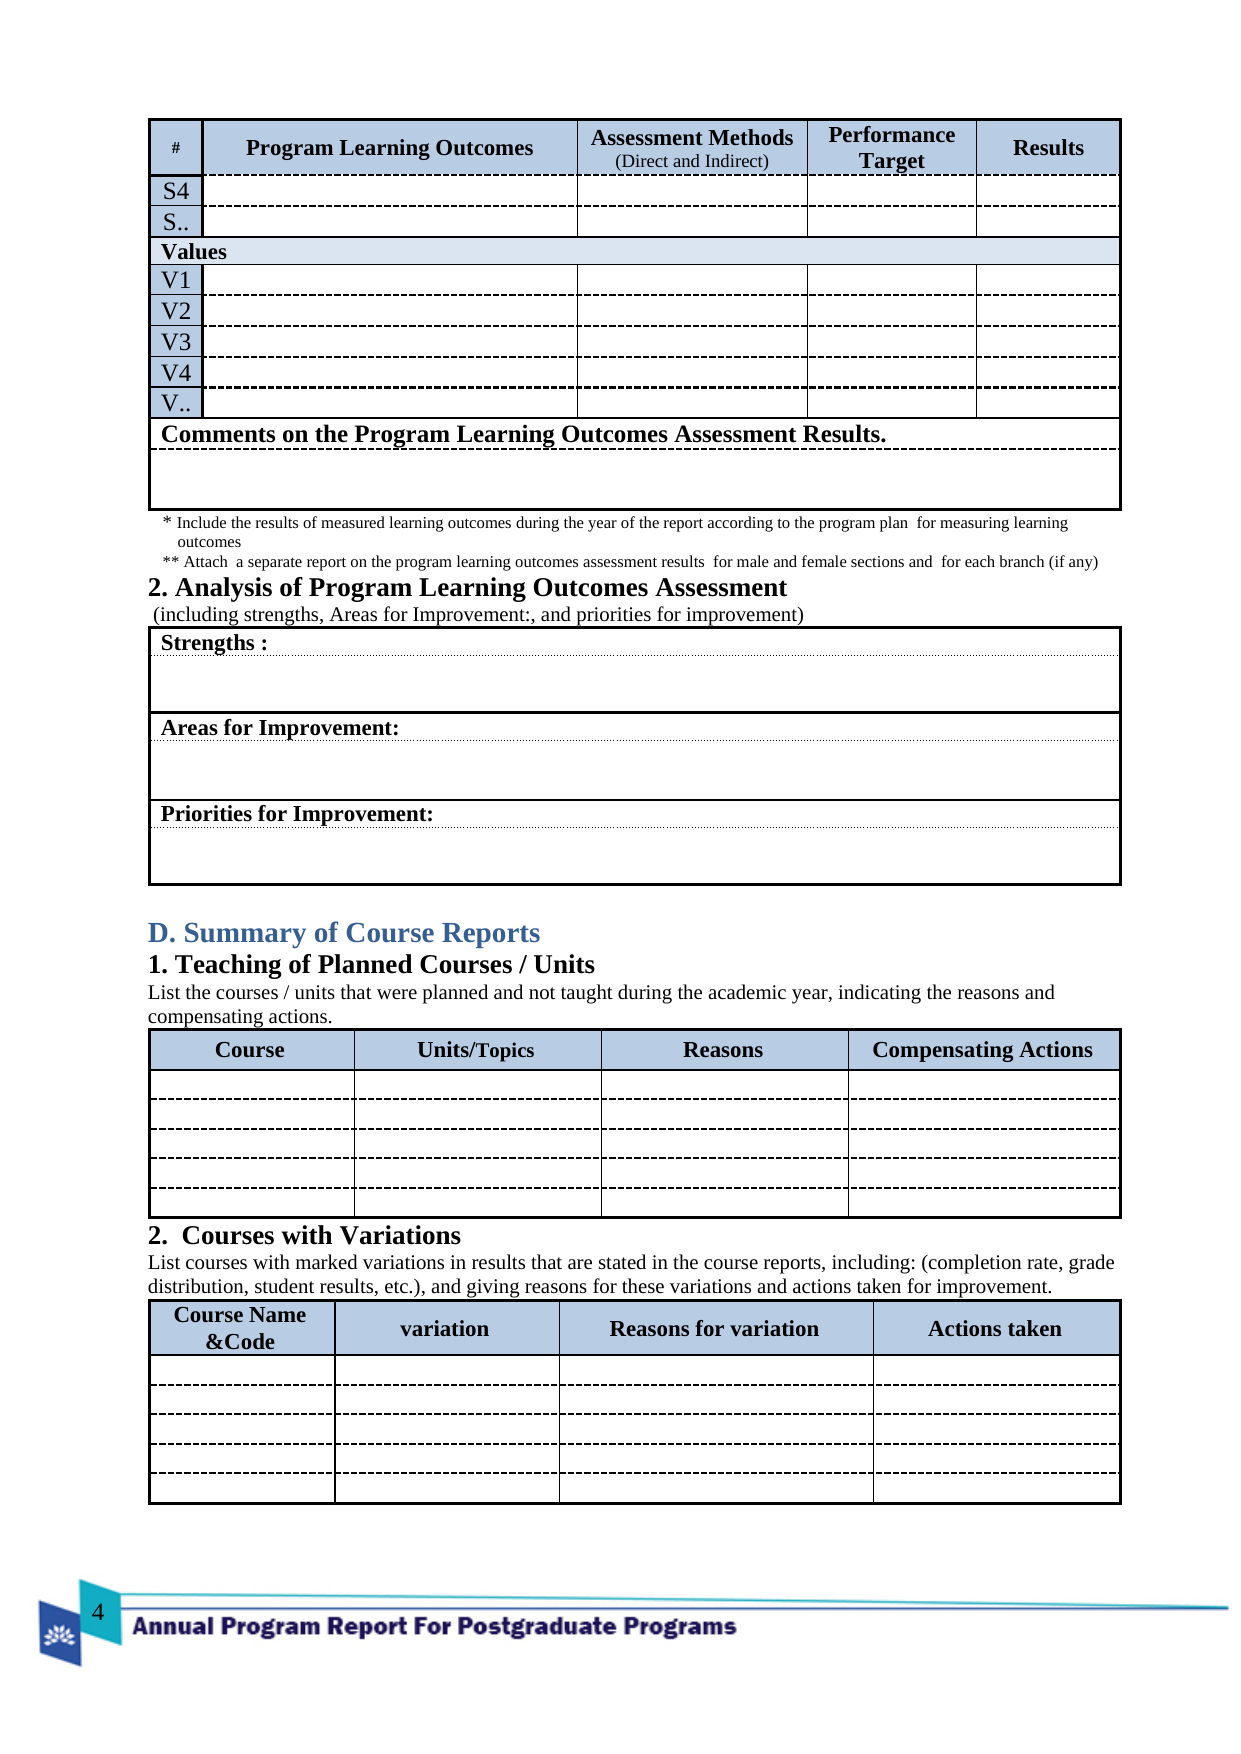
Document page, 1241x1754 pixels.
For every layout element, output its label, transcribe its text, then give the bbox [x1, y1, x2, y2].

table_cell S4 [151, 177, 201, 205]
table_cell [336, 1384, 559, 1413]
table_cell [560, 1472, 873, 1502]
table_cell [151, 1071, 354, 1098]
table_cell [151, 740, 1119, 798]
table_cell V2 [151, 295, 201, 325]
table_cell S.. [151, 206, 201, 236]
table_cell [151, 1413, 334, 1443]
table_cell [602, 1128, 848, 1157]
table_cell [602, 1187, 848, 1216]
subtitle 1. Teaching of Planned Courses / Units [148, 948, 1122, 979]
table_cell [874, 1413, 1119, 1443]
table_header # [151, 121, 201, 174]
table_cell [578, 325, 807, 356]
table_cell [151, 1187, 354, 1216]
table_cell Values [151, 238, 1119, 264]
subtitle D. Summary of Course Reports [148, 915, 1122, 948]
table_header Compensating Actions [849, 1031, 1119, 1069]
table_cell [151, 448, 1119, 508]
table_cell [560, 1356, 873, 1384]
table_cell [336, 1356, 559, 1384]
table_cell [977, 325, 1119, 356]
table_cell [151, 1472, 334, 1502]
table_cell [977, 356, 1119, 386]
table_cell [578, 265, 807, 294]
table_cell [336, 1413, 559, 1443]
table_cell [977, 205, 1119, 236]
table_header Reasons [602, 1031, 848, 1069]
subtitle 2. Analysis of Program Learning Outcomes Assessment [148, 571, 1122, 602]
table_cell [808, 205, 976, 236]
text ** Attach a separate report on the program learning outcomes assessment results for male and female sections and for each branch (if any) [162, 551, 1122, 571]
table_cell [336, 1443, 559, 1472]
picture [29, 1559, 1229, 1685]
table_cell [204, 265, 577, 294]
table_cell [151, 827, 1119, 883]
table_cell [874, 1356, 1119, 1384]
table_cell [977, 294, 1119, 325]
table_cell [602, 1157, 848, 1187]
table_cell [151, 1128, 354, 1157]
table_cell [151, 1356, 334, 1384]
table_cell [204, 174, 577, 205]
table_cell [204, 294, 577, 325]
table_cell [874, 1472, 1119, 1502]
table_cell [808, 325, 976, 356]
table_cell [808, 265, 976, 294]
table_header variation [336, 1302, 559, 1354]
table_cell [977, 265, 1119, 294]
table_cell [874, 1384, 1119, 1413]
table_cell V4 [151, 357, 201, 386]
table_cell [977, 174, 1119, 205]
subtitle 2. Courses with Variations [148, 1219, 1122, 1250]
table_cell [204, 356, 577, 386]
table_cell [602, 1098, 848, 1128]
table_cell [808, 386, 976, 417]
table_cell [578, 386, 807, 417]
table_cell [849, 1098, 1119, 1128]
table_cell [355, 1128, 601, 1157]
text List courses with marked variations in results that are stated in the course reports, including: (completion rate, grade distribution, student results, etc.), and giving reasons for these variations and actions taken for improvement. [148, 1250, 1122, 1298]
table_header Program Learning Outcomes [204, 121, 577, 174]
table_cell [849, 1128, 1119, 1157]
table_header Strengths : [151, 629, 1119, 655]
table_cell V3 [151, 326, 201, 356]
table_header Course Name &Code [151, 1302, 334, 1354]
table_cell Priorities for Improvement: [151, 801, 1119, 827]
table_cell [849, 1187, 1119, 1216]
table_cell [204, 205, 577, 236]
table_cell [849, 1071, 1119, 1098]
table_cell [355, 1157, 601, 1187]
table_cell [560, 1413, 873, 1443]
table_cell [355, 1071, 601, 1098]
table_header Actions taken [874, 1302, 1119, 1354]
table_header Reasons for variation [560, 1302, 873, 1354]
table_cell [151, 655, 1119, 711]
text (including strengths, Areas for Improvement:, and priorities for improvement) [148, 602, 1122, 626]
table_cell [849, 1157, 1119, 1187]
table_cell [560, 1443, 873, 1472]
table_cell [204, 325, 577, 356]
table_cell [578, 356, 807, 386]
table_cell [151, 1157, 354, 1187]
table_cell [808, 174, 976, 205]
table_header Results [977, 121, 1119, 174]
table_cell [355, 1098, 601, 1128]
table_cell [355, 1187, 601, 1216]
text * Include the results of measured learning outcomes during the year of the report according to the program plan for measuring learning outcomes [162, 511, 1122, 551]
table_cell [874, 1443, 1119, 1472]
table_cell [204, 386, 577, 417]
table_cell [151, 1098, 354, 1128]
table_cell [808, 294, 976, 325]
table_cell Areas for Improvement: [151, 714, 1119, 740]
table_cell [560, 1384, 873, 1413]
table_header Performance Target [808, 121, 976, 174]
table_header Assessment Methods (Direct and Indirect) [578, 121, 807, 174]
text List the courses / units that were planned and not taught during the academic year, indicating the reasons and compensating actions. [148, 979, 1122, 1028]
table_cell [578, 174, 807, 205]
table_cell [977, 386, 1119, 417]
table_cell [602, 1071, 848, 1098]
table_cell [336, 1472, 559, 1502]
table_header Course [151, 1031, 354, 1069]
table_cell Comments on the Program Learning Outcomes Assessment Results. [151, 419, 1119, 448]
table_cell [578, 294, 807, 325]
table_cell [578, 205, 807, 236]
table_cell V.. [151, 388, 201, 417]
table_header Units/Topics [355, 1031, 601, 1069]
table_cell [151, 1384, 334, 1413]
table_cell V1 [151, 265, 201, 294]
table_cell [808, 356, 976, 386]
table_cell [151, 1443, 334, 1472]
